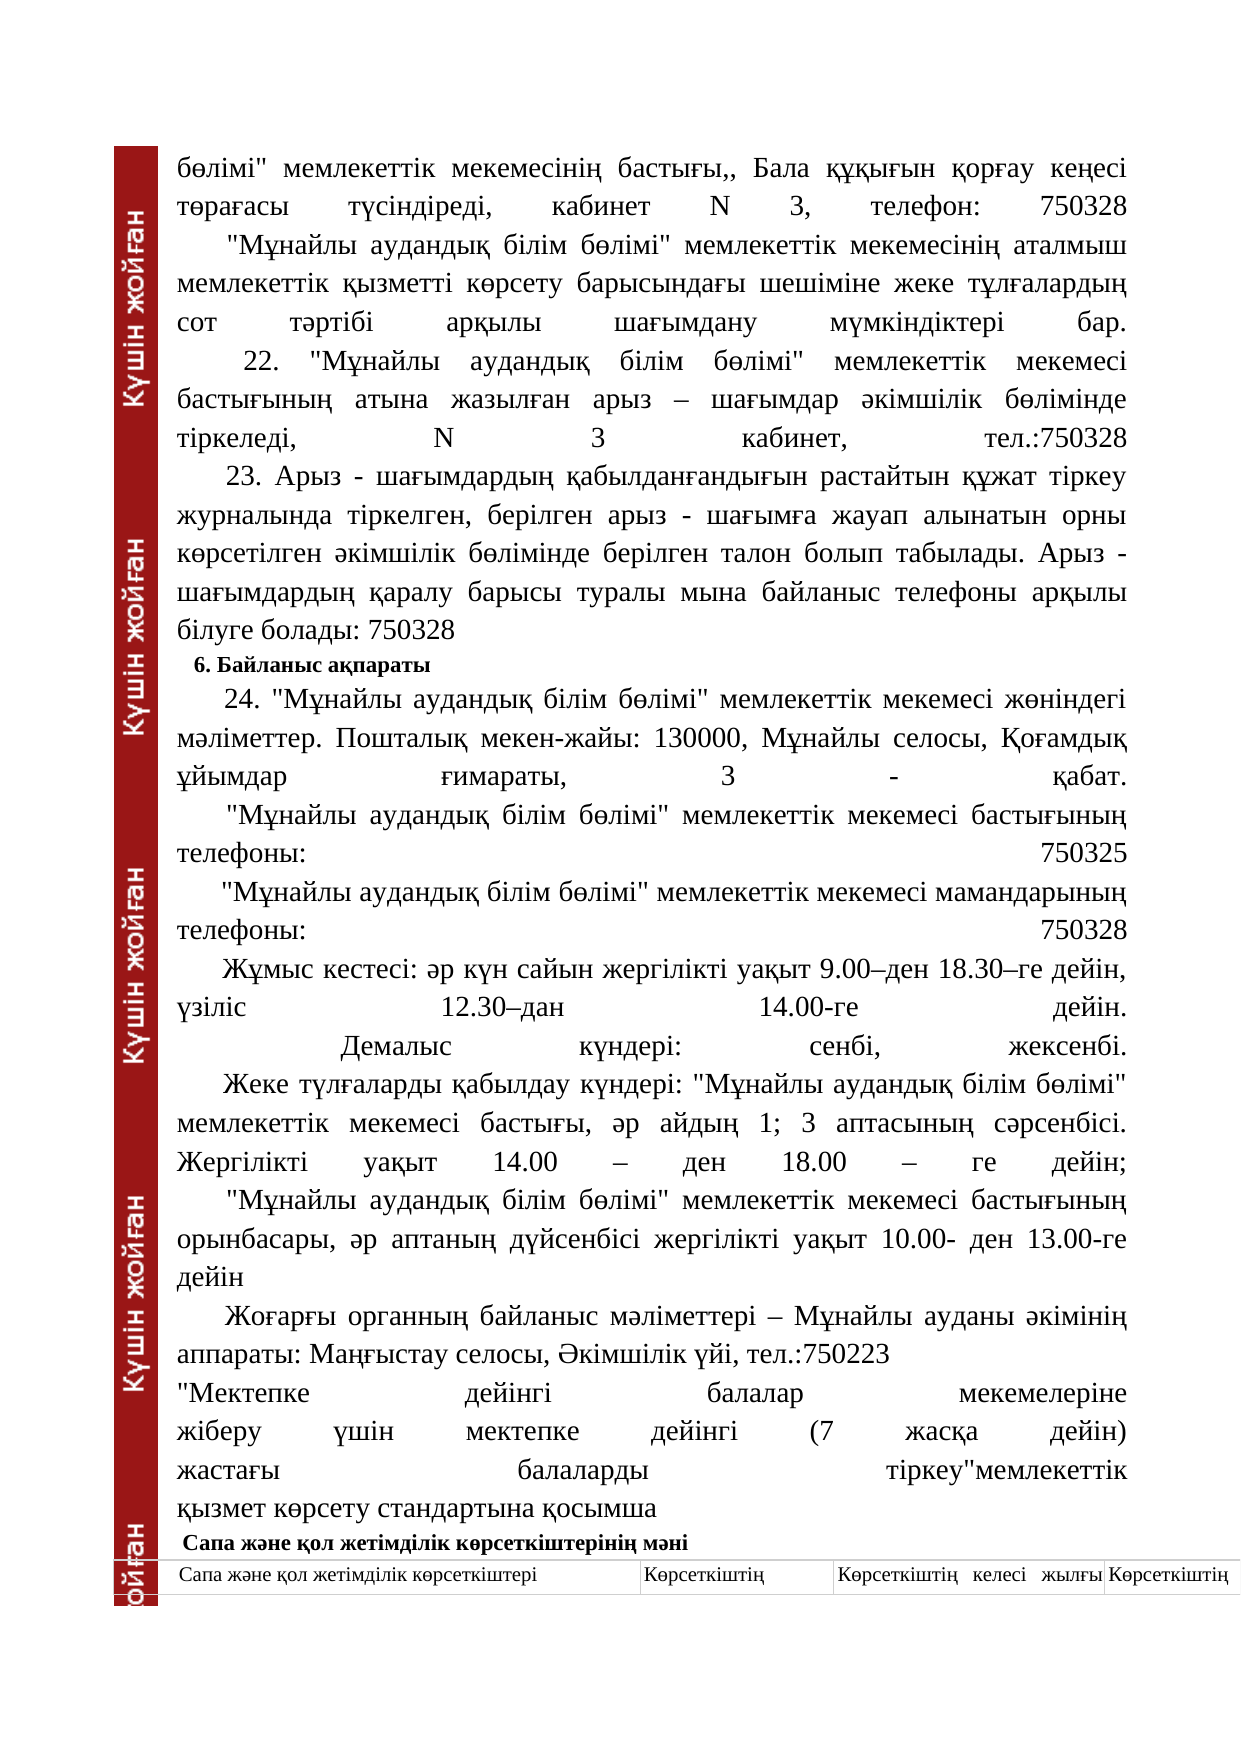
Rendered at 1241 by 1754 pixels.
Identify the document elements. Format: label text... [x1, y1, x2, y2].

table_header Көрсеткіштің нормативтік мәні [641, 1561, 833, 1594]
text Сапа және қол жетімділік көрсеткіштерінің мәні [112, 1529, 1128, 1556]
picture [114, 146, 158, 150]
text 6. Байланыс ақпараты [112, 651, 1128, 677]
picture [114, 1370, 158, 1375]
text "Мектепке дейінгі балалар мекемелеріне жіберу үшін мектепке дейінгі (7 жасқа дейін) жастағы балаларды тіркеу"мемлекеттік қызмет көрсету стандартына қосымша [112, 1375, 1128, 1524]
picture [114, 677, 158, 681]
picture [114, 646, 158, 651]
table_header Сапа және қол жетімділік көрсеткіштері [114, 1561, 640, 1594]
text 24. "Мұнайлы аудандық білім бөлімі" мемлекеттік мекемесі жөніндегі мәліметтер. Пошталық мекен-жайы: 130000, Мұнайлы селосы, Қоғамдық ұйымдар ғимараты, 3 - қабат. "Мұнайлы аудандық білім бөлімі" мемлекеттік мекемесі бастығының телефоны: 750325 "Мұнайлы аудандық білім бөлімі" мемлекеттік мекемесі мамандарының телефоны: 750328 Жұмыс кестесі: әр күн сайын жергілікті уақыт 9.00–ден 18.30–ге дейін, үзіліс 12.30–дан 14.00-ге дейін. Демалыс күндері: сенбі, жексенбі. Жеке түлғаларды қабылдау күндері: "Мұнайлы аудандық білім бөлімі" мемлекеттік мекемесі бастығы, әр айдың 1; 3 аптасының сәрсенбісі. Жергілікті уақыт 14.00 – ден 18.00 – ге дейін; "Мұнайлы аудандық білім бөлімі" мемлекеттік мекемесі бастығының орынбасары, әр аптаның дүйсенбісі жергілікті уақыт 10.00- ден 13.00-ге дейін Жоғарғы органның байланыс мәліметтері – Мұнайлы ауданы әкімінің аппараты: Маңғыстау селосы, Әкімшілік үйі, тел.:750223 [112, 681, 1128, 1370]
table_header Көрсеткіштің есептік жылғы ағымдағы мәні [1105, 1561, 1240, 1594]
picture [114, 1524, 158, 1529]
table_header Көрсеткіштің келесі жылғы мақсатты мәні [834, 1561, 1104, 1594]
picture [114, 1595, 158, 1606]
